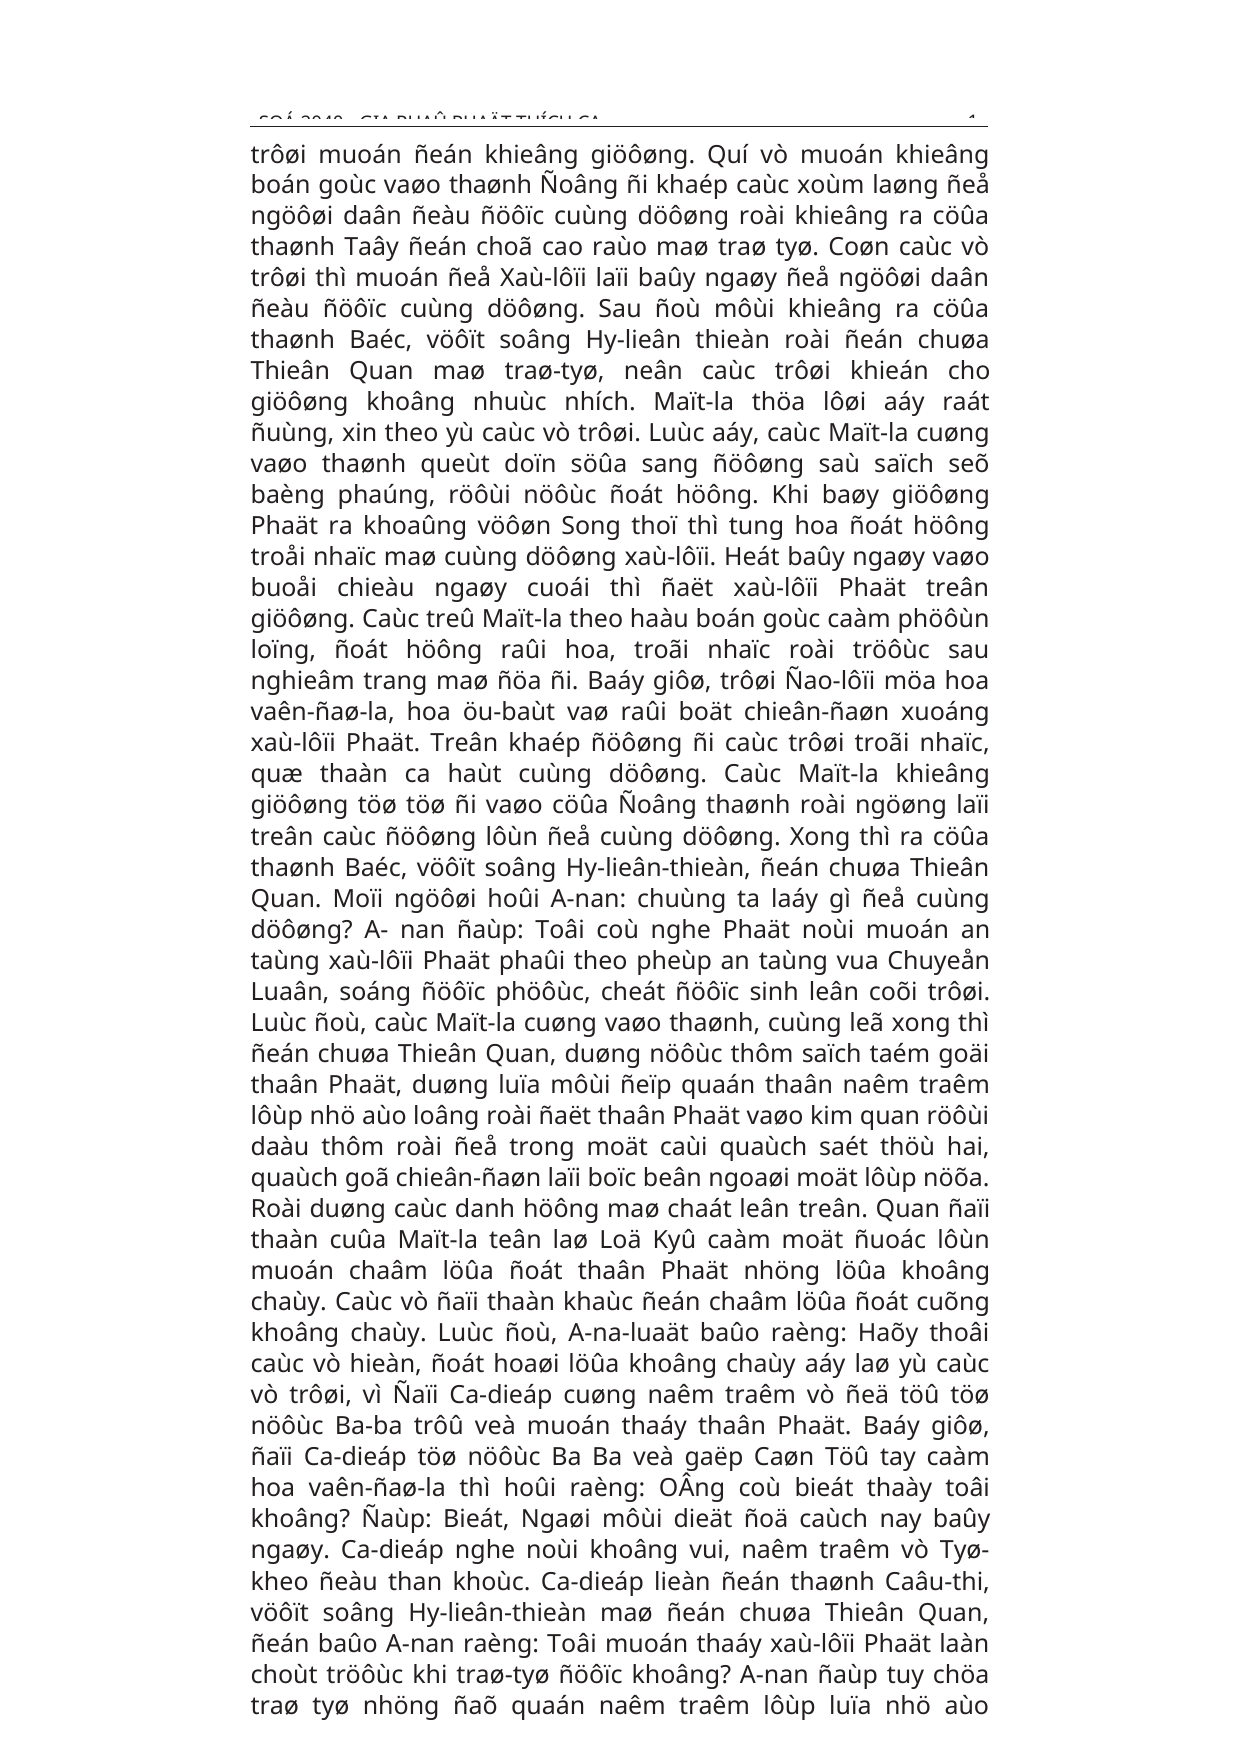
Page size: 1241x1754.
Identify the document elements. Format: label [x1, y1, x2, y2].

text [250, 138, 990, 1721]
